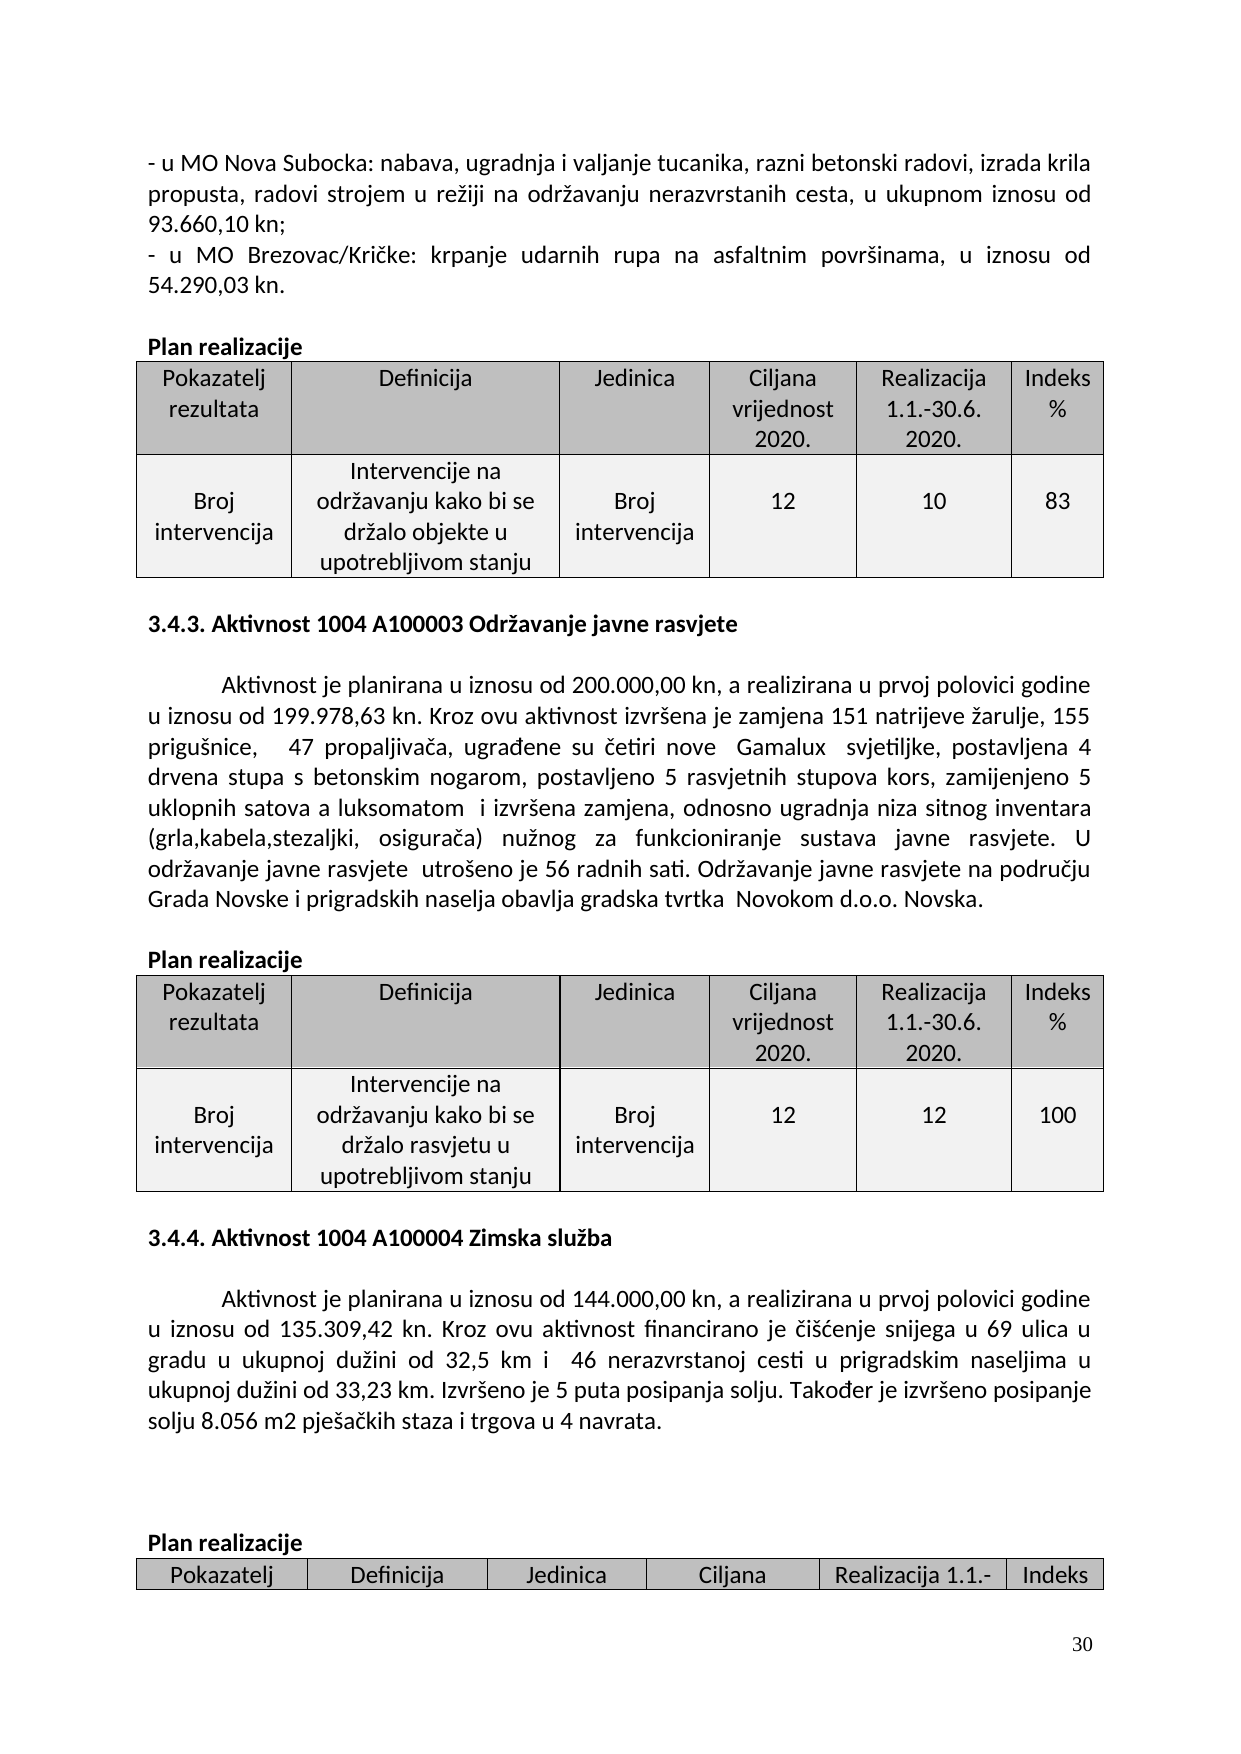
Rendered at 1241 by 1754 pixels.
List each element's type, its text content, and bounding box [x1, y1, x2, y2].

table_header Jedinica [488, 1559, 646, 1589]
text Plan realizacije [148, 944, 1093, 975]
table_cell 12 [710, 1069, 856, 1191]
table_cell 12 [857, 1069, 1011, 1191]
table_cell Broj intervencija [137, 455, 291, 577]
table_header Definicija [292, 362, 559, 454]
table_cell 83 [1012, 455, 1103, 577]
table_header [820, 1559, 1006, 1589]
table_cell Broj intervencija [137, 1069, 291, 1191]
table_header Definicija [292, 976, 559, 1067]
table_cell 10 [857, 455, 1011, 577]
table_header Realizacija 1.1.-30.6. 2020. [857, 976, 1011, 1067]
table_header Ciljana vrijednost 2020. [710, 362, 856, 454]
table_cell Broj intervencija [561, 1069, 709, 1191]
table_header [647, 1559, 819, 1589]
table_header Indeks % [1007, 1559, 1103, 1589]
table_cell 100 [1012, 1069, 1103, 1191]
table_header Jedinica [560, 362, 709, 454]
table_header Indeks % [1012, 976, 1103, 1067]
text Aktivnost je planirana u iznosu od 144.000,00 kn, a realizirana u prvoj polovici godine u iznosu od 135.309,42 kn. Kroz ovu aktivnost financirano je čišćenje snijega u 69 ulica u gradu u ukupnoj dužini od 32,5 km i 46 nerazvrstanoj cesti u prigradskim naseljima u ukupnoj dužini od 33,23 km. Izvršeno je 5 puta posipanja solju. Također je izvršeno posipanje solju 8.056 m2 pješačkih staza i trgova u 4 navrata. [148, 1283, 1093, 1436]
table_cell Broj intervencija [560, 455, 709, 577]
table_cell 12 [710, 455, 856, 577]
table_cell Intervencije na održavanju kako bi se držalo objekte u upotrebljivom stanju [292, 455, 559, 577]
table_header Realizacija 1.1.-30.6. 2020. [857, 362, 1011, 454]
table_header Indeks % [1012, 362, 1103, 454]
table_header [137, 1559, 307, 1589]
table_header Pokazatelj rezultata [137, 362, 291, 454]
text Plan realizacije [148, 1527, 1093, 1558]
text - u MO Brezovac/Kričke: krpanje udarnih rupa na asfaltnim površinama, u iznosu od 54.290,03 kn. [148, 239, 1093, 300]
table_cell Intervencije na održavanju kako bi se držalo rasvjetu u upotrebljivom stanju [292, 1069, 559, 1191]
text Plan realizacije [148, 331, 1093, 361]
text 3.4.3. Aktivnost 1004 A100003 Održavanje javne rasvjete [148, 608, 1093, 639]
text 3.4.4. Aktivnost 1004 A100004 Zimska služba [148, 1222, 1093, 1253]
text Aktivnost je planirana u iznosu od 200.000,00 kn, a realizirana u prvoj polovici godine u iznosu od 199.978,63 kn. Kroz ovu aktivnost izvršena je zamjena 151 natrijeve žarulje, 155 prigušnice, 47 propaljivača, ugrađene su četiri nove Gamalux svjetiljke, postavljena 4 drvena stupa s betonskim nogarom, postavljeno 5 rasvjetnih stupova kors, zamijenjeno 5 uklopnih satova a luksomatom i izvršena zamjena, odnosno ugradnja niza sitnog inventara (grla,kabela,stezaljki, osigurača) nužnog za funkcioniranje sustava javne rasvjete. U održavanje javne rasvjete utrošeno je 56 radnih sati. Održavanje javne rasvjete na području Grada Novske i prigradskih naselja obavlja gradska tvrtka Novokom d.o.o. Novska. [148, 669, 1093, 914]
table_header Pokazatelj rezultata [137, 976, 291, 1067]
table_header Definicija [308, 1559, 487, 1589]
text - u MO Nova Subocka: nabava, ugradnja i valjanje tucanika, razni betonski radovi, izrada krila propusta, radovi strojem u režiji na održavanju nerazvrstanih cesta, u ukupnom iznosu od 93.660,10 kn; [148, 148, 1093, 239]
table_header Jedinica [561, 976, 709, 1067]
table_header Ciljana vrijednost 2020. [710, 976, 856, 1067]
